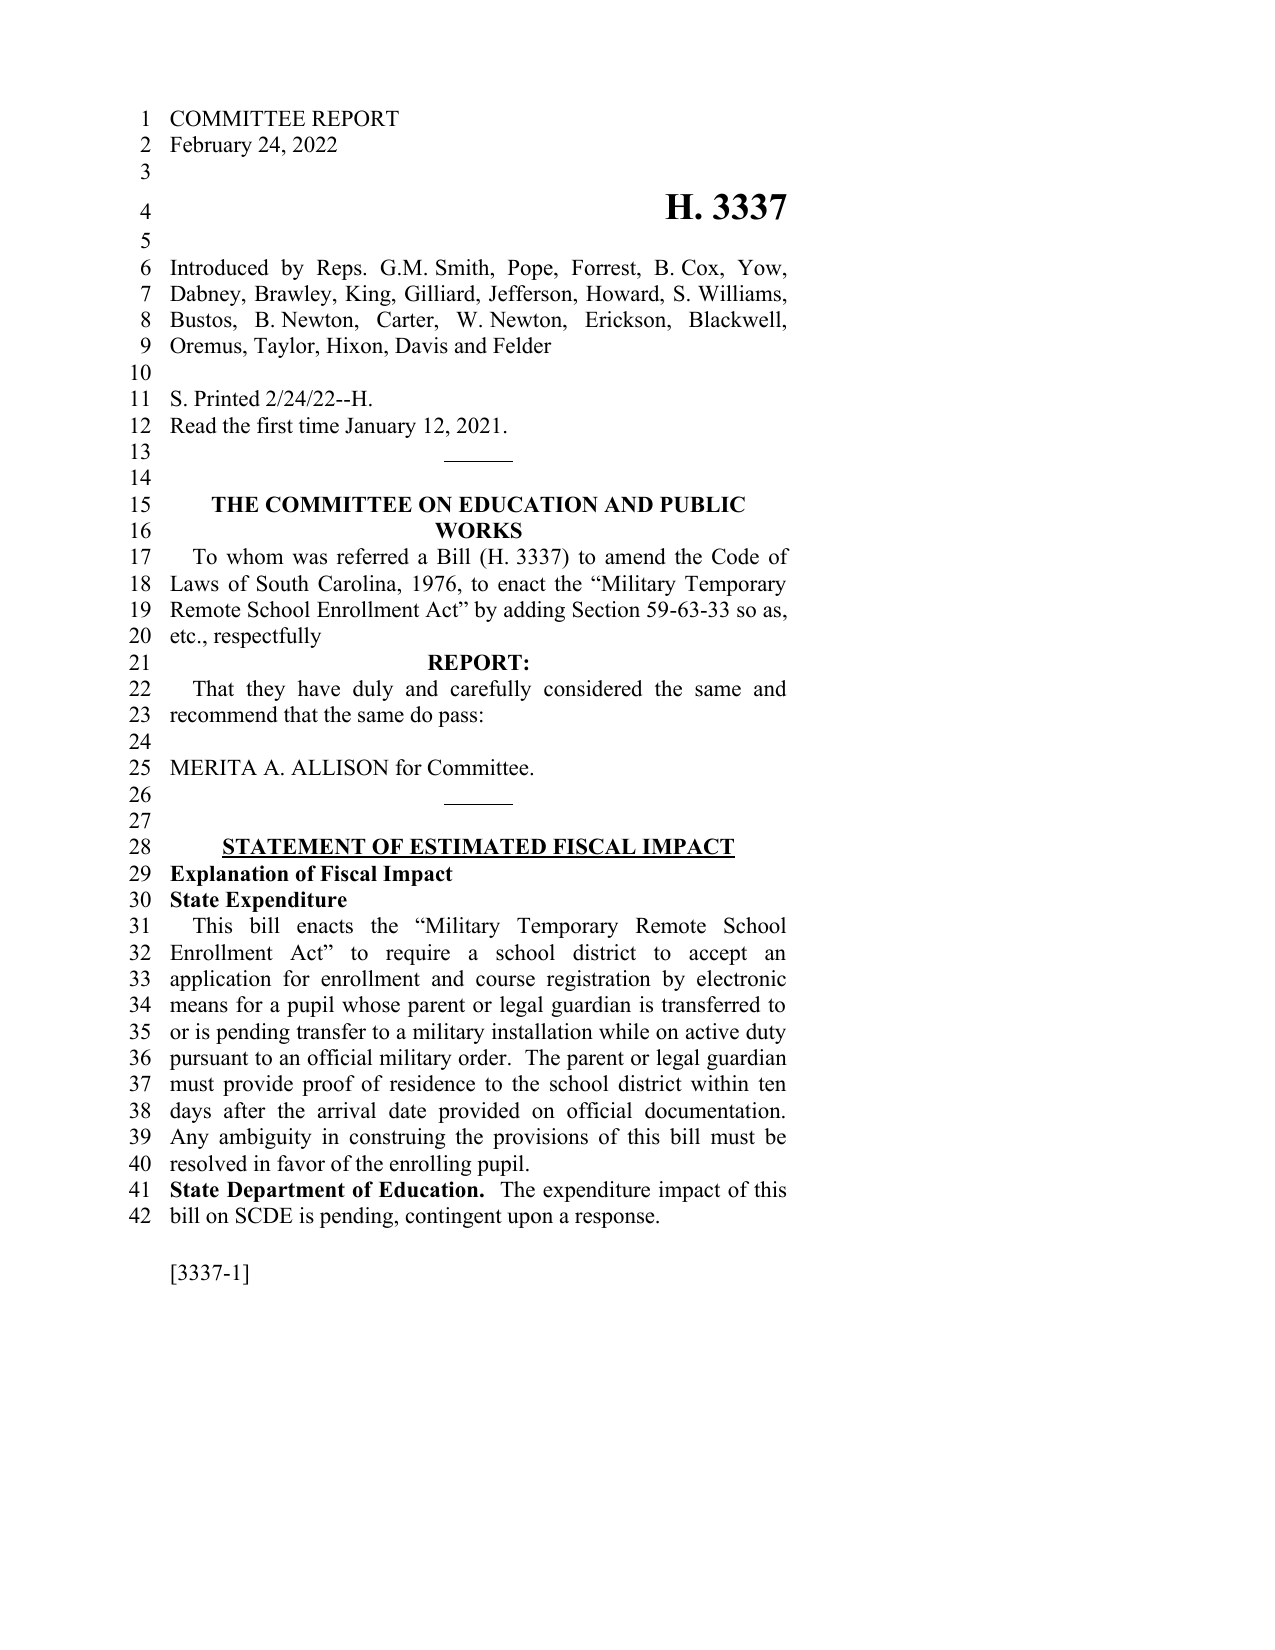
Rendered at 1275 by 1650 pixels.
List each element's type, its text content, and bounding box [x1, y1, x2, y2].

text Read the first time January 12, 2021. [169, 412, 787, 438]
text February 24, 2022 [169, 131, 787, 158]
text Introduced by Reps. G.M. Smith, Pope, Forrest, B. Cox, Yow, Dabney, Brawley, King, Gilliard, Jefferson, Howard, S. Williams, Bustos, B. Newton, Carter, W. Newton, Erickson, Blackwell, Oremus, Taylor, Hixon, Davis and Felder [169, 253, 787, 359]
text Explanation of Fiscal Impact [169, 860, 787, 886]
text State Expenditure [169, 886, 787, 912]
text H. 3337 [169, 184, 787, 227]
text To whom was referred a Bill (H. 3337) to amend the Code of Laws of South Carolina, 1976, to enact the “Military Temporary Remote School Enrollment Act” by adding Section 59-63-33 so as, etc., respectfully [169, 543, 787, 649]
text State Department of Education. The expenditure impact of this bill on SCDE is pending, contingent upon a response. [169, 1176, 787, 1229]
text This bill enacts the “Military Temporary Remote School Enrollment Act” to require a school district to accept an application for enrollment and course registration by electronic means for a pupil whose parent or legal guardian is transferred to or is pending transfer to a military installation while on active duty pursuant to an official military order. The parent or legal guardian must provide proof of residence to the school district within ten days after the arrival date provided on official documentation. Any ambiguity in construing the provisions of this bill must be resolved in favor of the enrolling pupil. [169, 912, 787, 1176]
text STATEMENT OF ESTIMATED FISCAL IMPACT [169, 833, 787, 860]
text THE COMMITTEE ON EDUCATION AND PUBLIC WORKS [169, 491, 787, 543]
text REPORT: [169, 649, 787, 675]
text COMMITTEE REPORT [169, 105, 787, 131]
text That they have duly and carefully considered the same and recommend that the same do pass: [169, 675, 787, 728]
text MERITA A. ALLISON for Committee. [169, 754, 787, 781]
text S. Printed 2/24/22--H. [169, 385, 787, 412]
